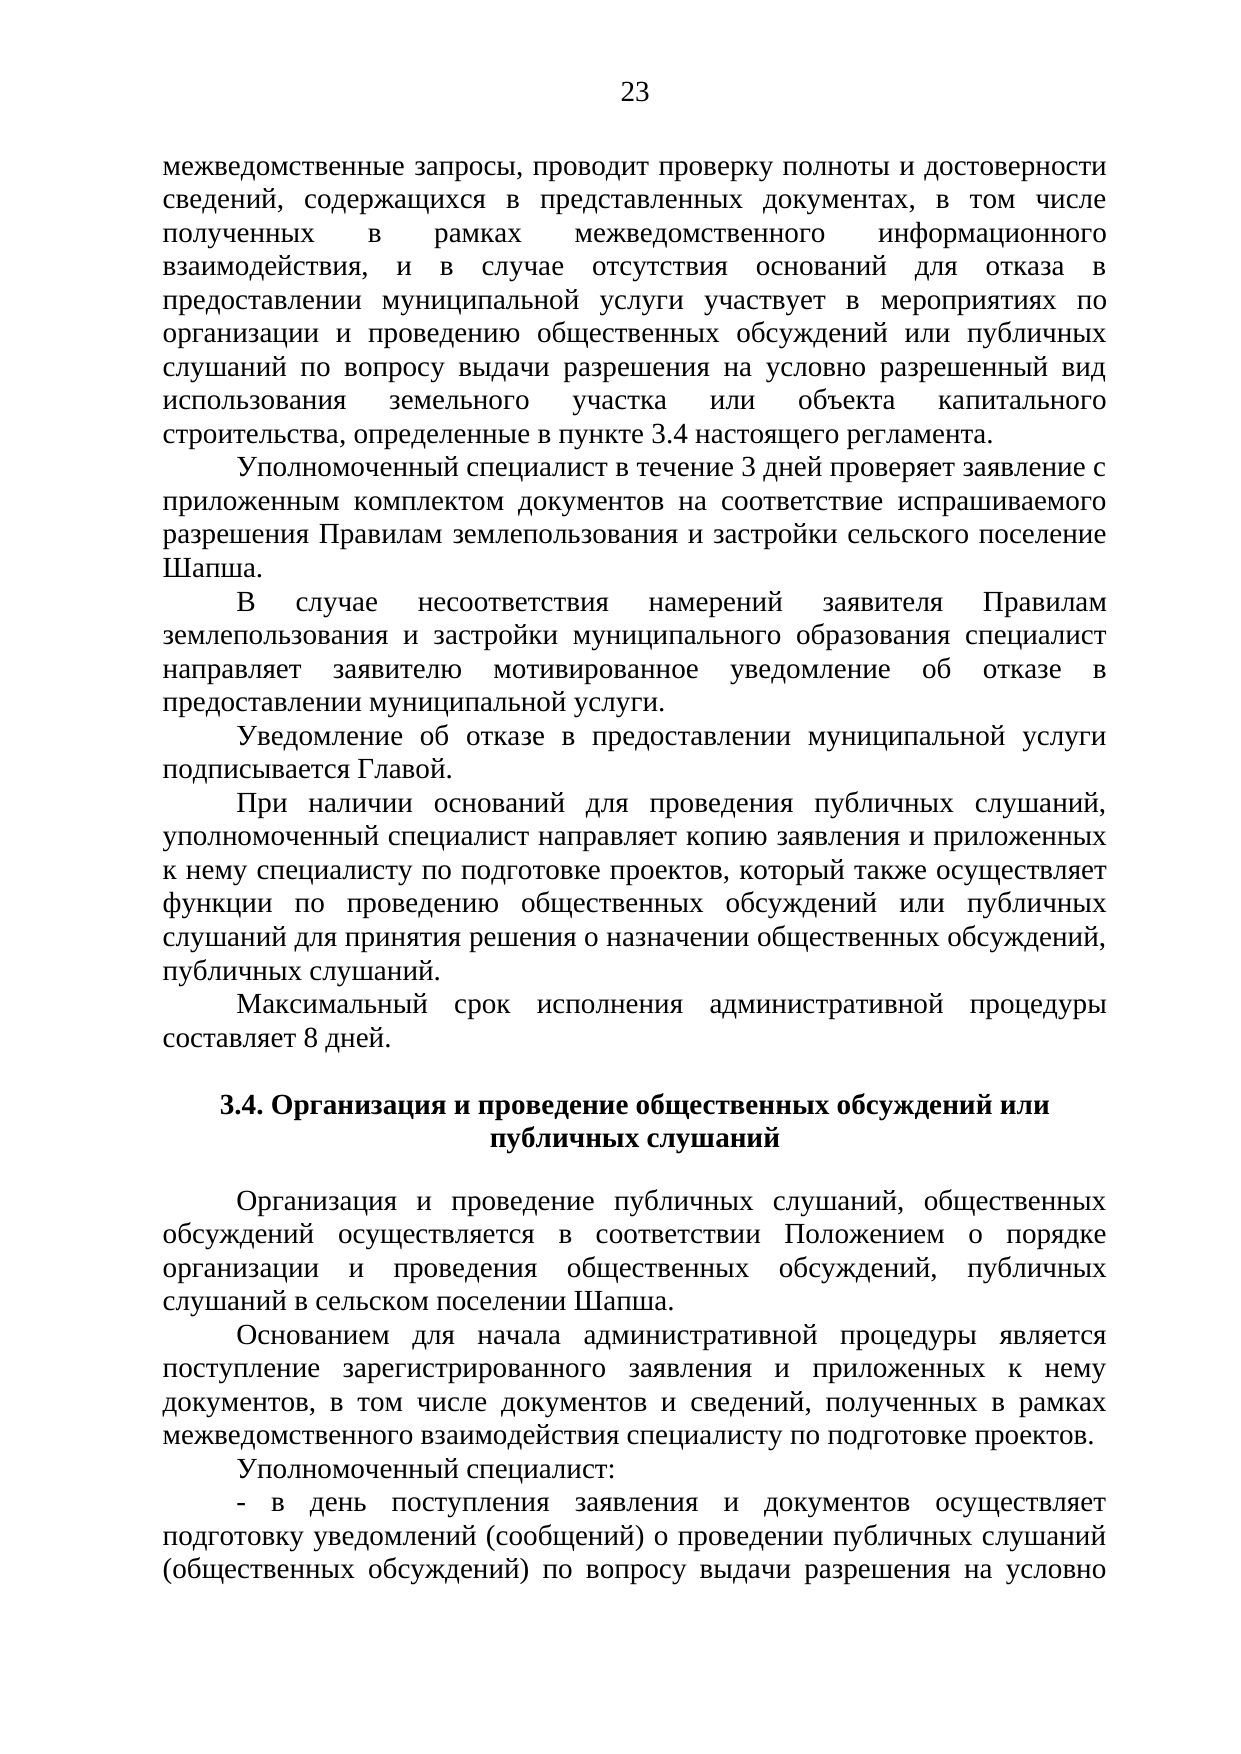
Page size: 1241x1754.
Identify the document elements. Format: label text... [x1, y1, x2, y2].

text Организация и проведение публичных слушаний, общественных обсуждений осуществляется в соответствии Положением о порядке организации и проведения общественных обсуждений, публичных слушаний в сельском поселении Шапша. [162, 1183, 1107, 1317]
text Максимальный срок исполнения административной процедуры составляет 8 дней. [162, 986, 1107, 1053]
text Основанием для начала административной процедуры является поступление зарегистрированного заявления и приложенных к нему документов, в том числе документов и сведений, полученных в рамках межведомственного взаимодействия специалисту по подготовке проектов. [162, 1317, 1107, 1451]
text 3.4. Организация и проведение общественных обсуждений или публичных слушаний [162, 1087, 1107, 1154]
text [162, 1484, 1107, 1585]
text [162, 148, 1107, 449]
text В случае несоответствия намерений заявителя Правилам землепользования и застройки муниципального образования специалист направляет заявителю мотивированное уведомление об отказе в предоставлении муниципальной услуги. [162, 584, 1107, 718]
text Уполномоченный специалист: [162, 1451, 1107, 1484]
text Уведомление об отказе в предоставлении муниципальной услуги подписывается Главой. [162, 718, 1107, 785]
text При наличии оснований для проведения публичных слушаний, уполномоченный специалист направляет копию заявления и приложенных к нему специалисту по подготовке проектов, который также осуществляет функции по проведению общественных обсуждений или публичных слушаний для принятия решения о назначении общественных обсуждений, публичных слушаний. [162, 785, 1107, 986]
text Уполномоченный специалист в течение 3 дней проверяет заявление с приложенным комплектом документов на соответствие испрашиваемого разрешения Правилам землепользования и застройки сельского поселение Шапша. [162, 449, 1107, 584]
